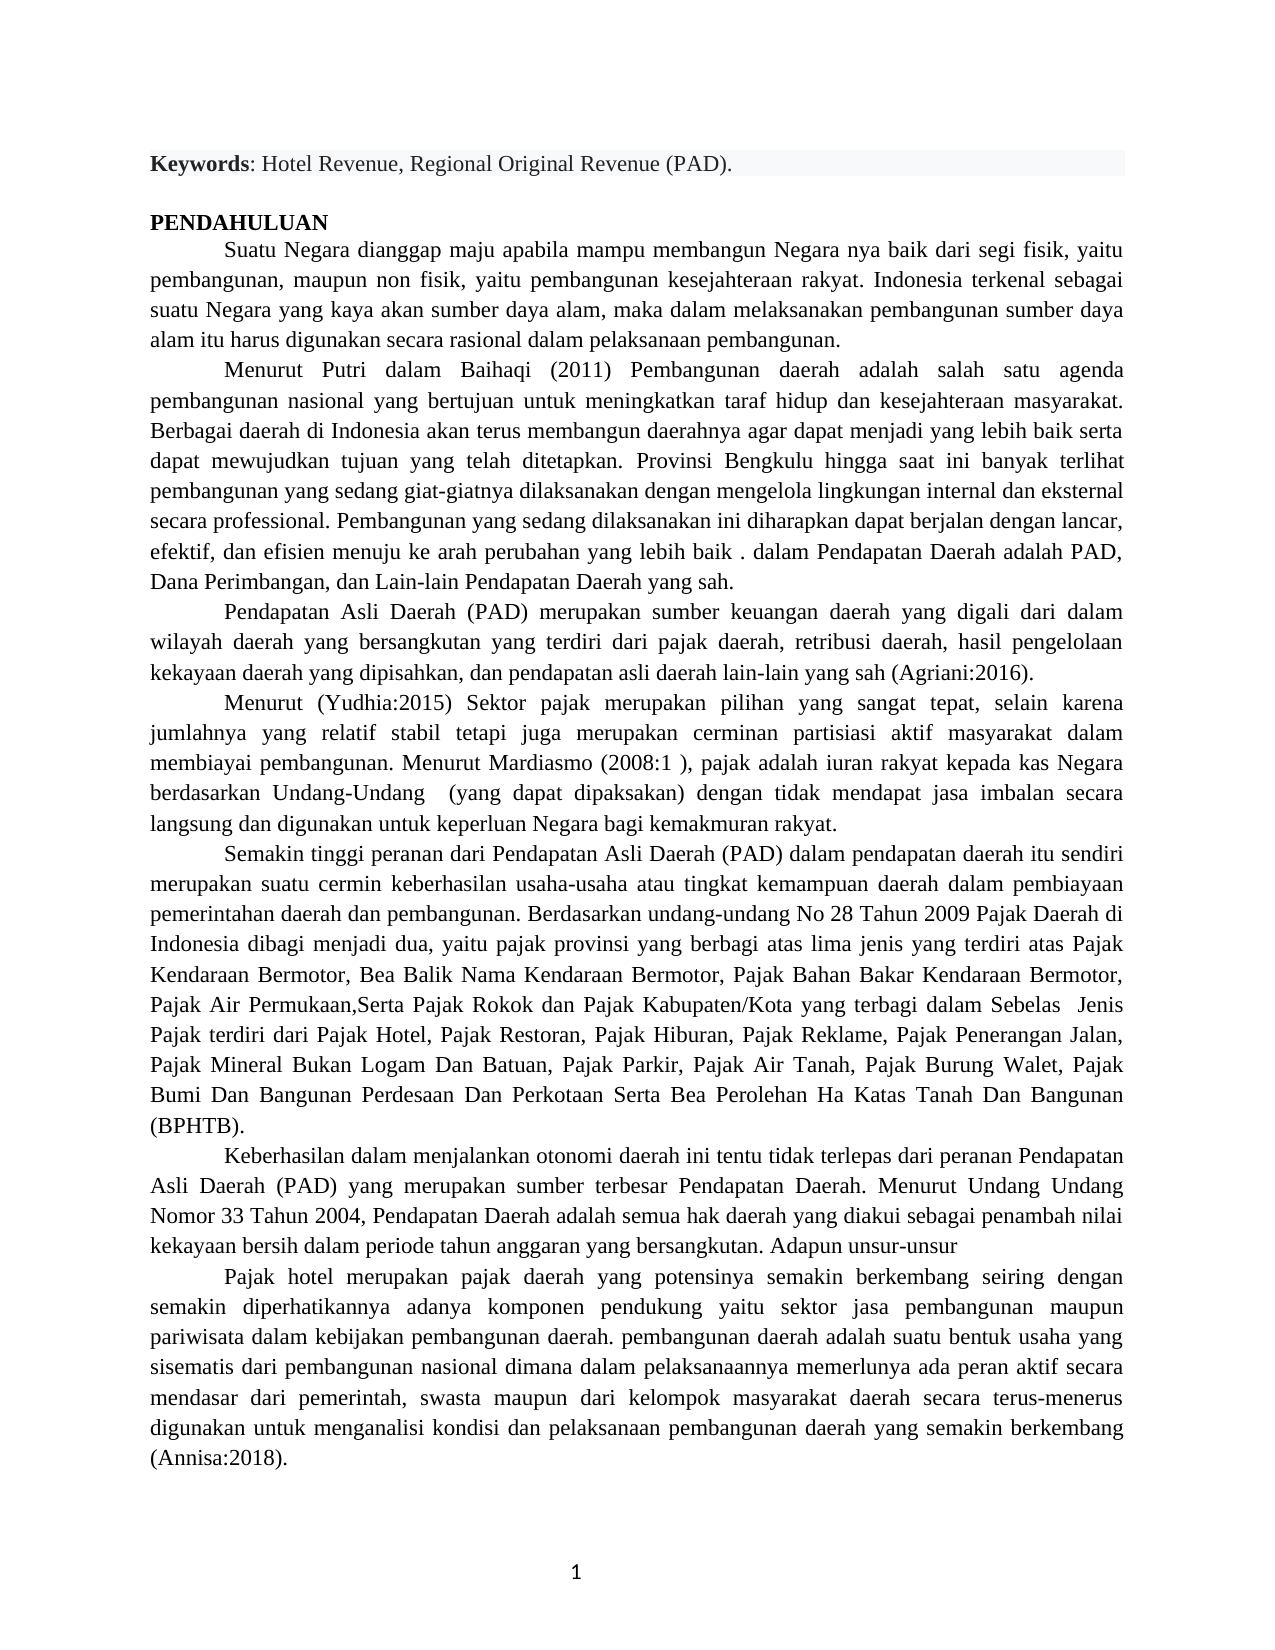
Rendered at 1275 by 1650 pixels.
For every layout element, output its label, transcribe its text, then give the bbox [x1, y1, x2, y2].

text Menurut (Yudhia:2015) Sektor pajak merupakan pilihan yang sangat tepat, selain karena jumlahnya yang relatif stabil tetapi juga merupakan cerminan partisiasi aktif masyarakat dalam membiayai pembangunan. Menurut Mardiasmo (2008:1 ), pajak adalah iuran rakyat kepada kas Negara berdasarkan Undang-Undang (yang dapat dipaksakan) dengan tidak mendapat jasa imbalan secara langsung dan digunakan untuk keperluan Negara bagi kemakmuran rakyat. [150, 689, 1125, 836]
text PENDAHULUAN [150, 209, 1125, 236]
text Pendapatan Asli Daerah (PAD) merupakan sumber keuangan daerah yang digali dari dalam wilayah daerah yang bersangkutan yang terdiri dari pajak daerah, retribusi daerah, hasil pengelolaan kekayaan daerah yang dipisahkan, dan pendapatan asli daerah lain-lain yang sah (Agriani:2016). [150, 598, 1125, 685]
text Suatu Negara dianggap maju apabila mampu membangun Negara nya baik dari segi fisik, yaitu pembangunan, maupun non fisik, yaitu pembangunan kesejahteraan rakyat. Indonesia terkenal sebagai suatu Negara yang kaya akan sumber daya alam, maka dalam melaksanakan pembangunan sumber daya alam itu harus digunakan secara rasional dalam pelaksanaan pembangunan. [150, 236, 1125, 353]
text Menurut Putri dalam Baihaqi (2011) Pembangunan daerah adalah salah satu agenda pembangunan nasional yang bertujuan untuk meningkatkan taraf hidup dan kesejahteraan masyarakat. Berbagai daerah di Indonesia akan terus membangun daerahnya agar dapat menjadi yang lebih baik serta dapat mewujudkan tujuan yang telah ditetapkan. Provinsi Bengkulu hingga saat ini banyak terlihat pembangunan yang sedang giat-giatnya dilaksanakan dengan mengelola lingkungan internal dan eksternal secara professional. Pembangunan yang sedang dilaksanakan ini diharapkan dapat berjalan dengan lancar, efektif, dan efisien menuju ke arah perubahan yang lebih baik . dalam Pendapatan Daerah adalah PAD, Dana Perimbangan, dan Lain-lain Pendapatan Daerah yang sah. [150, 357, 1125, 594]
text Semakin tinggi peranan dari Pendapatan Asli Daerah (PAD) dalam pendapatan daerah itu sendiri merupakan suatu cermin keberhasilan usaha-usaha atau tingkat kemampuan daerah dalam pembiayaan pemerintahan daerah dan pembangunan. Berdasarkan undang-undang No 28 Tahun 2009 Pajak Daerah di Indonesia dibagi menjadi dua, yaitu pajak provinsi yang berbagi atas lima jenis yang terdiri atas Pajak Kendaraan Bermotor, Bea Balik Nama Kendaraan Bermotor, Pajak Bahan Bakar Kendaraan Bermotor, Pajak Air Permukaan,Serta Pajak Rokok dan Pajak Kabupaten/Kota yang terbagi dalam Sebelas Jenis Pajak terdiri dari Pajak Hotel, Pajak Restoran, Pajak Hiburan, Pajak Reklame, Pajak Penerangan Jalan, Pajak Mineral Bukan Logam Dan Batuan, Pajak Parkir, Pajak Air Tanah, Pajak Burung Walet, Pajak Bumi Dan Bangunan Perdesaan Dan Perkotaan Serta Bea Perolehan Ha Katas Tanah Dan Bangunan (BPHTB). [150, 840, 1125, 1138]
text Keberhasilan dalam menjalankan otonomi daerah ini tentu tidak terlepas dari peranan Pendapatan Asli Daerah (PAD) yang merupakan sumber terbesar Pendapatan Daerah. Menurut Undang Undang Nomor 33 Tahun 2004, Pendapatan Daerah adalah semua hak daerah yang diakui sebagai penambah nilai kekayaan bersih dalam periode tahun anggaran yang bersangkutan. Adapun unsur-unsur [150, 1142, 1125, 1259]
text Pajak hotel merupakan pajak daerah yang potensinya semakin berkembang seiring dengan semakin diperhatikannya adanya komponen pendukung yaitu sektor jasa pembangunan maupun pariwisata dalam kebijakan pembangunan daerah. pembangunan daerah adalah suatu bentuk usaha yang sisematis dari pembangunan nasional dimana dalam pelaksanaannya memerlunya ada peran aktif secara mendasar dari pemerintah, swasta maupun dari kelompok masyarakat daerah secara terus-menerus digunakan untuk menganalisi kondisi dan pelaksanaan pembangunan daerah yang semakin berkembang (Annisa:2018). [150, 1263, 1125, 1470]
text Keywords: Hotel Revenue, Regional Original Revenue (PAD). [150, 150, 1125, 176]
